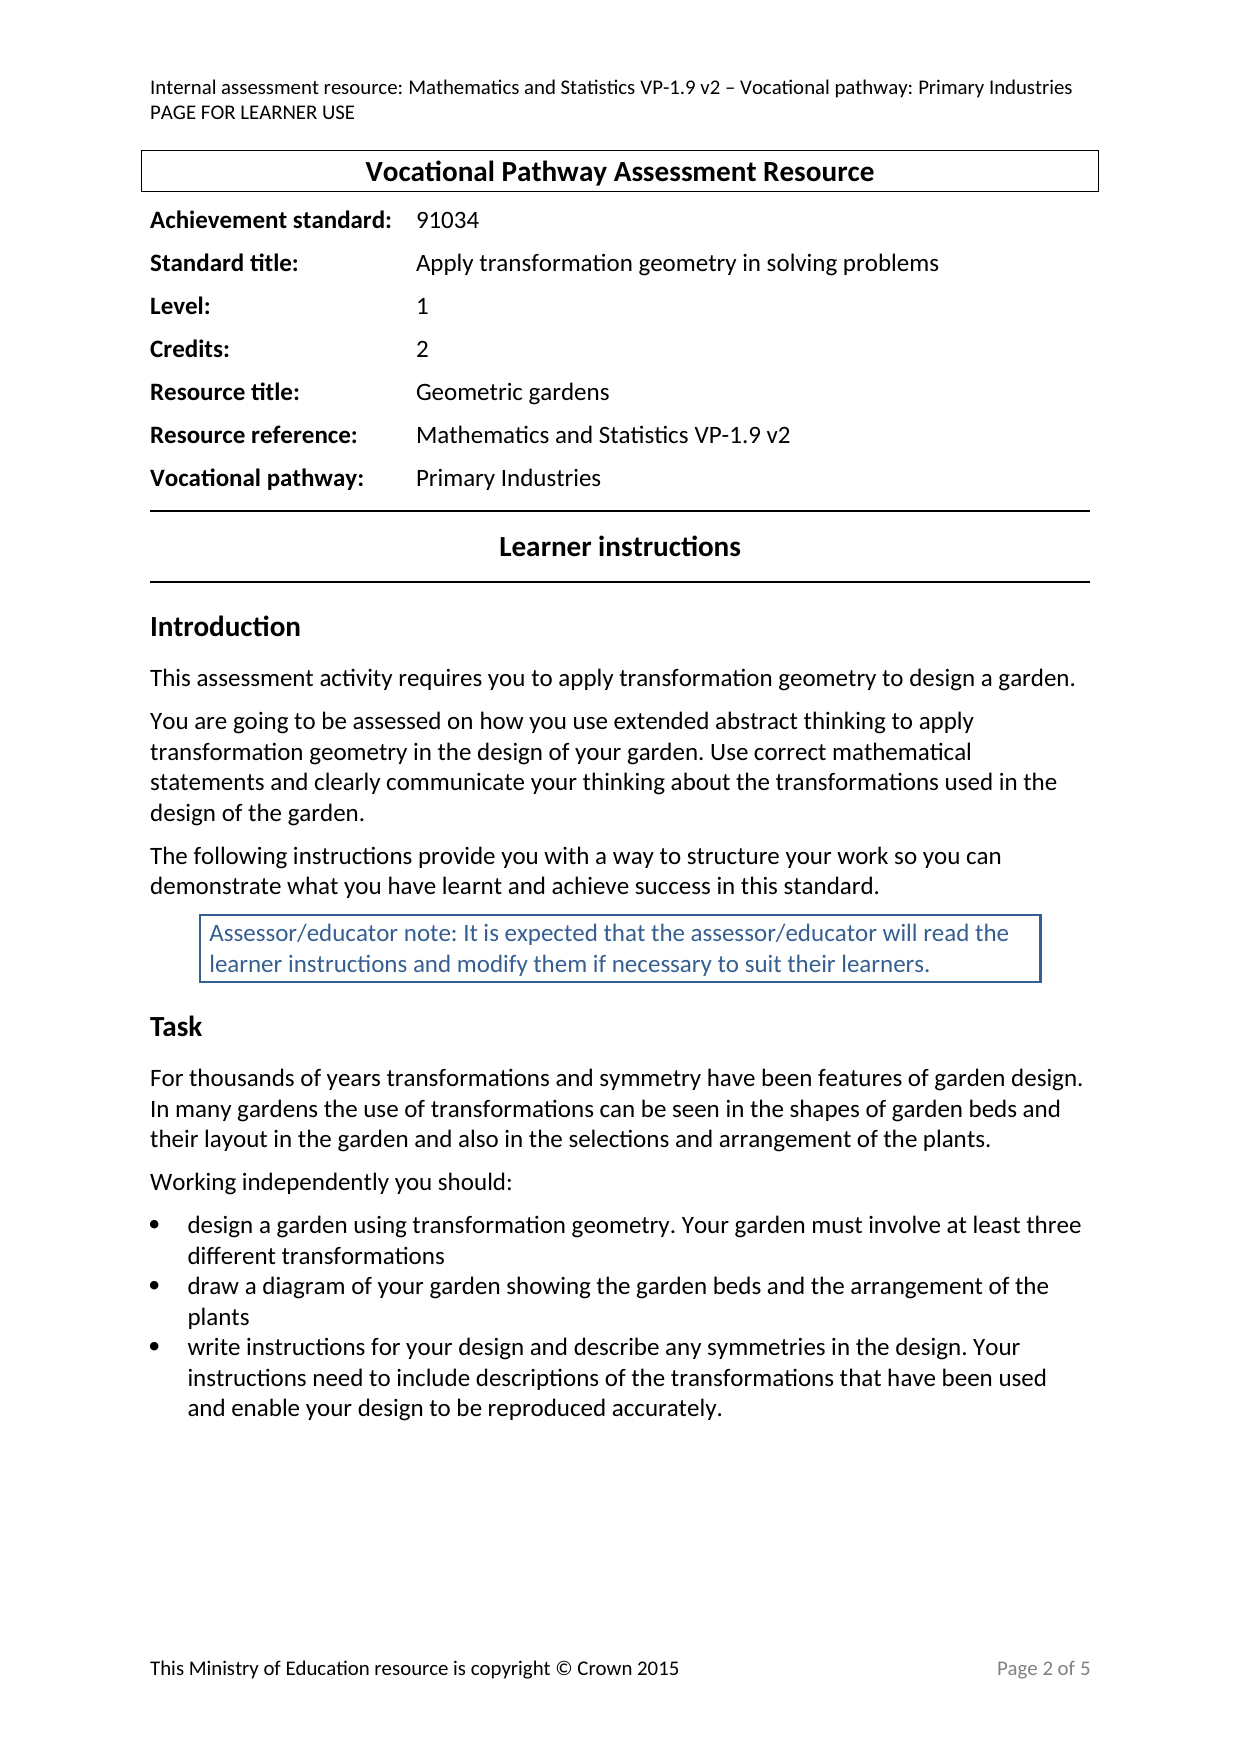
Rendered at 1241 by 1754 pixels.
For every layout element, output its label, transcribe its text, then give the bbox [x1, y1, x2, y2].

text Resource reference: Mathematics and Statistics VP-1.9 v2 [150, 419, 1090, 450]
text write instructions for your design and describe any symmetries in the design. Your instructions need to include descriptions of the transformations that have been used and enable your design to be reproduced accurately. [150, 1331, 1090, 1423]
subtitle Vocational Pathway Assessment Resource [142, 151, 1098, 191]
text Achievement standard: 91034 [150, 204, 1090, 235]
text Credits: 2 [150, 333, 1090, 364]
text Vocational pathway: Primary Industries [150, 463, 1090, 493]
text Level: 1 [150, 291, 1090, 321]
text design a garden using transformation geometry. Your garden must involve at least three different transformations [150, 1209, 1090, 1270]
subtitle Task [150, 1008, 1090, 1043]
text Learner instructions [150, 512, 1090, 581]
text For thousands of years transformations and symmetry have been features of garden design. In many gardens the use of transformations can be seen in the shapes of garden beds and their layout in the garden and also in the selections and arrangement of the plants. [150, 1062, 1090, 1154]
text You are going to be assessed on how you use extended abstract thinking to apply transformation geometry in the design of your garden. Use correct mathematical statements and clearly communicate your thinking about the transformations used in the design of the garden. [150, 705, 1090, 827]
text Working independently you should: [150, 1166, 1090, 1197]
text The following instructions provide you with a way to structure your work so you can demonstrate what you have learnt and achieve success in this standard. [150, 840, 1090, 901]
text Assessor/educator note: It is expected that the assessor/educator will read the learner instructions and modify them if necessary to suit their learners. [201, 916, 1039, 981]
text This assessment activity requires you to apply transformation geometry to design a garden. [150, 662, 1090, 693]
text Resource title: Geometric gardens [150, 377, 1090, 407]
subtitle Introduction [150, 608, 1090, 643]
text Standard title: Apply transformation geometry in solving problems [150, 247, 1090, 278]
text draw a diagram of your garden showing the garden beds and the arrangement of the plants [150, 1270, 1090, 1331]
